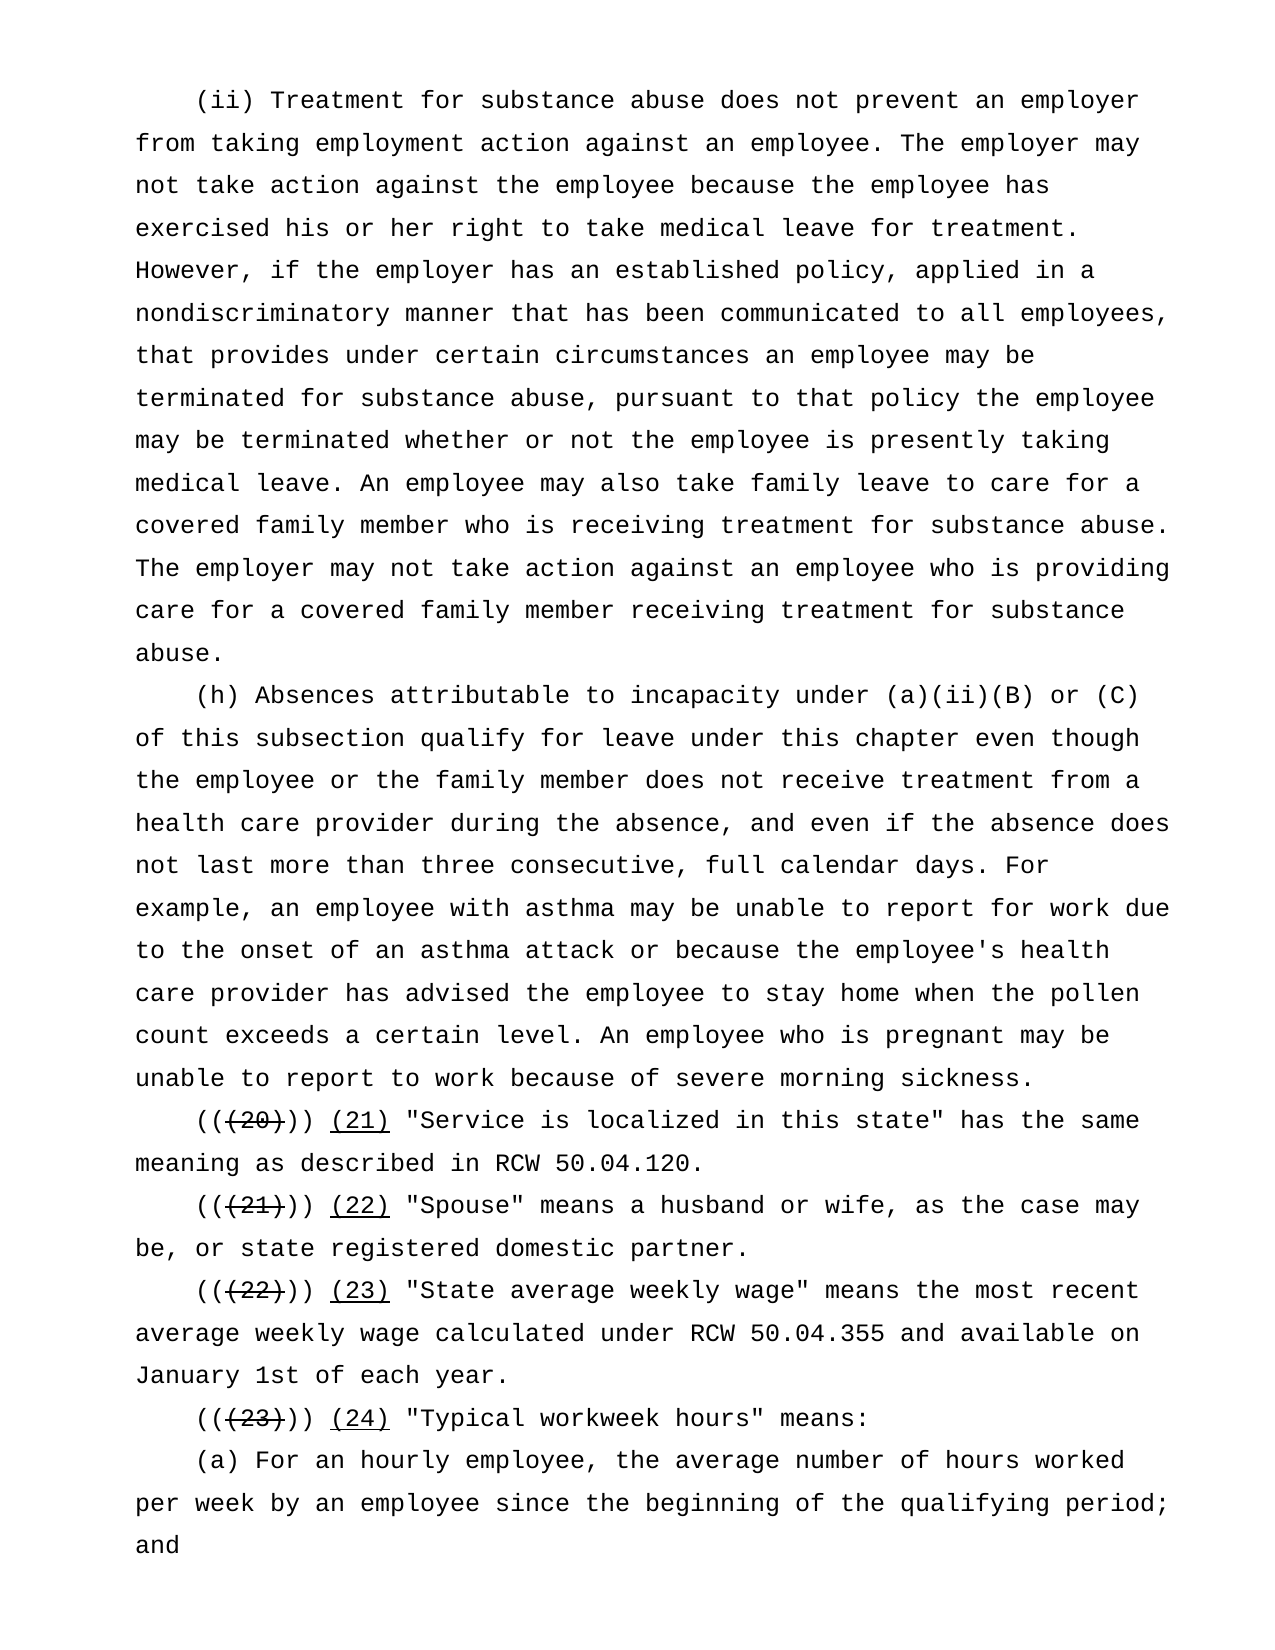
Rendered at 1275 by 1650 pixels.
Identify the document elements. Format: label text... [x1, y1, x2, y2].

text (h) Absences attributable to incapacity under (a)(ii)(B) or (C) of this subsection qualify for leave under this chapter even though the employee or the family member does not receive treatment from a health care provider during the absence, and even if the absence does not last more than three consecutive, full calendar days. For example, an employee with asthma may be unable to report for work due to the onset of an asthma attack or because the employee's health care provider has advised the employee to stay home when the pollen count exceeds a certain level. An employee who is pregnant may be unable to report to work because of severe morning sickness. [135, 670, 1170, 1095]
text (((20))) (21) "Service is localized in this state" has the same meaning as described in RCW 50.04.120. [135, 1095, 1170, 1180]
text (((23))) (24) "Typical workweek hours" means: [135, 1392, 1170, 1435]
text (ii) Treatment for substance abuse does not prevent an employer from taking employment action against an employee. The employer may not take action against the employee because the employee has exercised his or her right to take medical leave for treatment. However, if the employer has an established policy, applied in a nondiscriminatory manner that has been communicated to all employees, that provides under certain circumstances an employee may be terminated for substance abuse, pursuant to that policy the employee may be terminated whether or not the employee is presently taking medical leave. An employee may also take family leave to care for a covered family member who is receiving treatment for substance abuse. The employer may not take action against an employee who is providing care for a covered family member receiving treatment for substance abuse. [135, 75, 1170, 670]
text (((22))) (23) "State average weekly wage" means the most recent average weekly wage calculated under RCW 50.04.355 and available on January 1st of each year. [135, 1265, 1170, 1392]
text (((21))) (22) "Spouse" means a husband or wife, as the case may be, or state registered domestic partner. [135, 1180, 1170, 1265]
text (a) For an hourly employee, the average number of hours worked per week by an employee since the beginning of the qualifying period; and [135, 1435, 1170, 1562]
